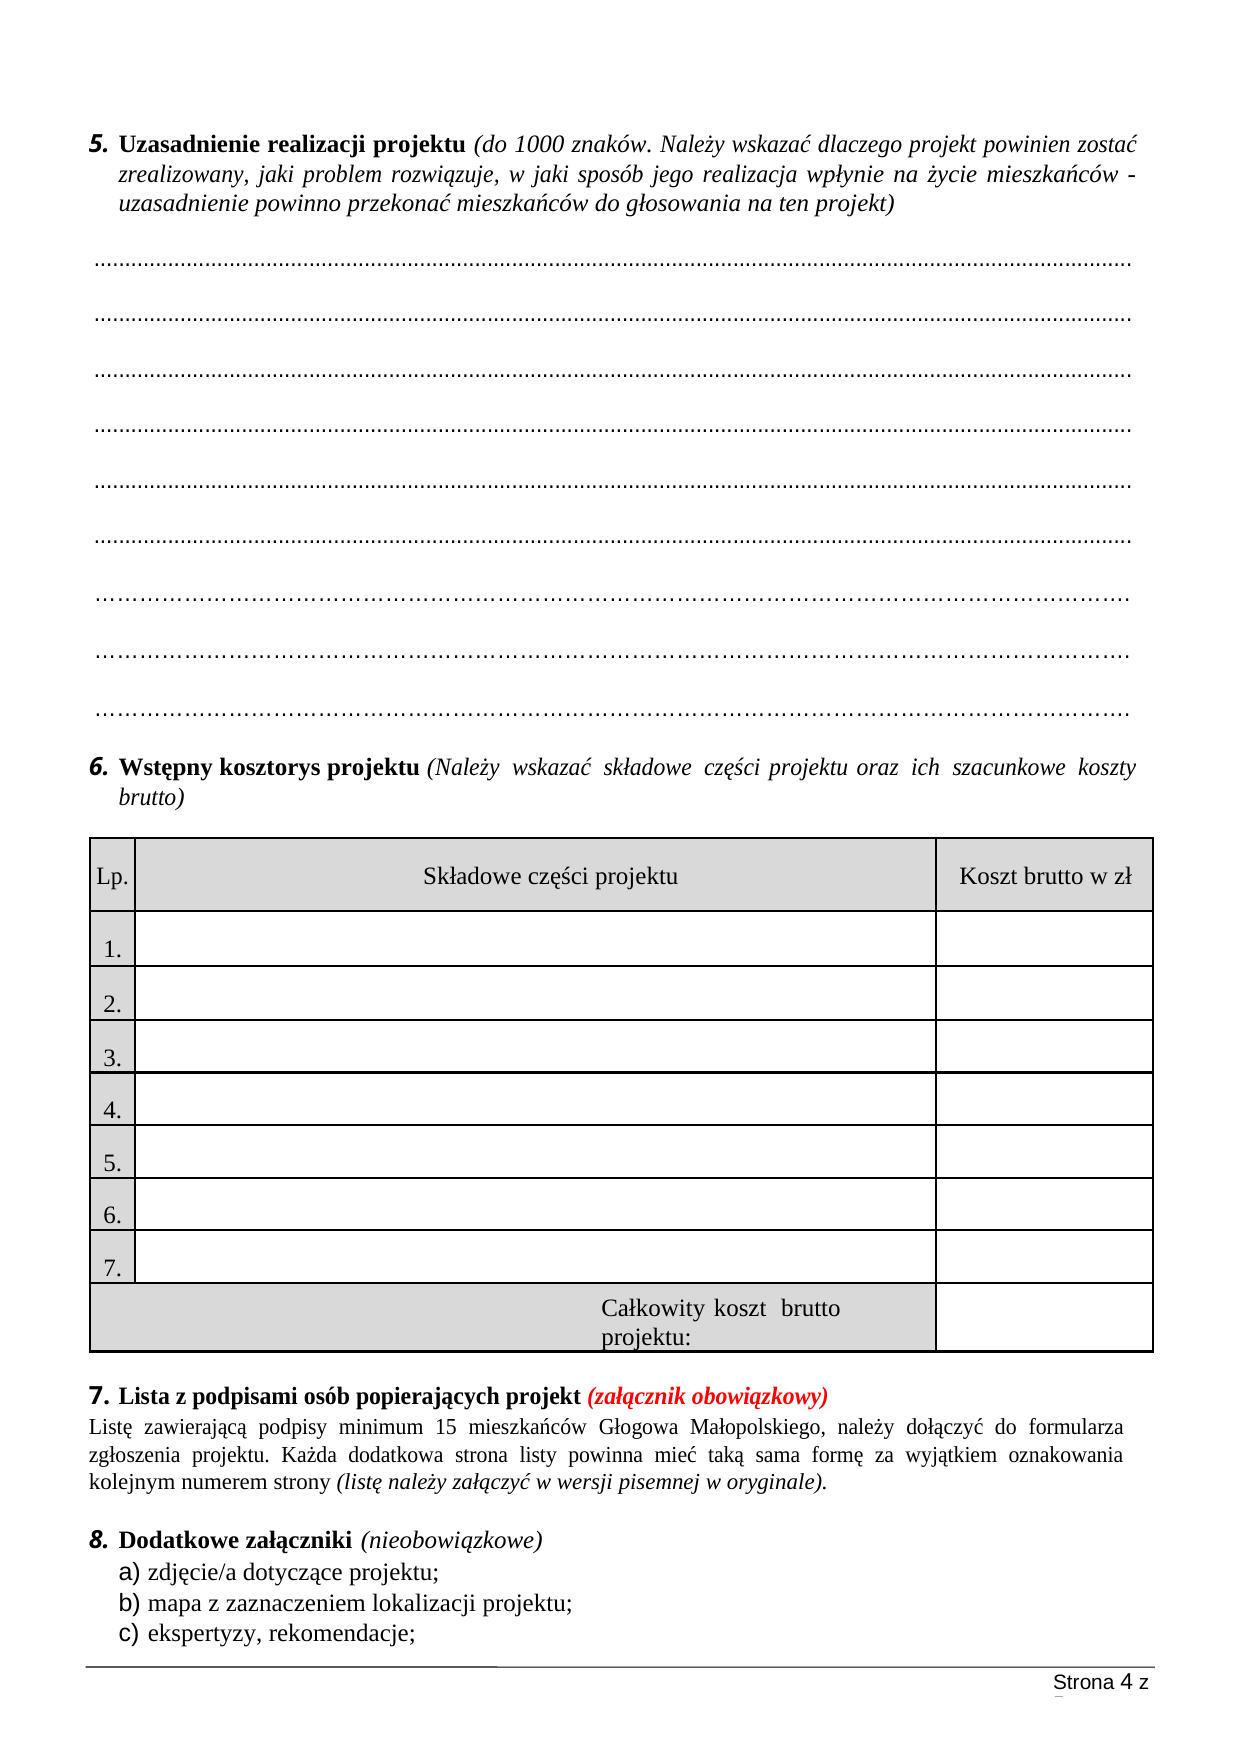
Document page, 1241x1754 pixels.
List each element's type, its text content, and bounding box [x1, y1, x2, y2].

table_cell 5. [91, 1126, 134, 1177]
table_cell 2. [91, 967, 134, 1019]
table_cell 7. [91, 1231, 134, 1282]
table_header Składowe części projektu [136, 839, 935, 910]
list ekspertyzy, rekomendacje; [118, 1618, 1137, 1647]
table_cell [937, 1231, 1152, 1282]
text …………………………………………………………………………………………………………………………. [94, 578, 1137, 607]
list Lista z podpisami osób popierających projekt (załącznik obowiązkowy) [89, 1378, 1137, 1412]
table_cell [937, 1179, 1152, 1229]
table_cell [937, 1074, 1152, 1124]
table_cell [136, 1021, 935, 1071]
table_cell [136, 967, 935, 1019]
table_cell [136, 1126, 935, 1177]
table_cell 4. [91, 1074, 134, 1124]
table_cell [136, 912, 935, 965]
text Listę zawierającą podpisy minimum 15 mieszkańców Głogowa Małopolskiego, należy dołączyć do formularza zgłoszenia projektu. Każda dodatkowa strona listy powinna mieć taką sama formę za wyjątkiem oznakowania kolejnym numerem strony (listę należy załączyć w wersji pisemnej w oryginale). [89, 1413, 1124, 1495]
text …………………………………………………………………………………………………………………………. [94, 635, 1137, 664]
text …………………………………………………………………………………………………………………………. [94, 693, 1137, 722]
table_cell [136, 1074, 935, 1124]
table_cell [136, 1179, 935, 1229]
table_cell 6. [91, 1179, 134, 1229]
table_cell Całkowity koszt brutto projektu: [91, 1284, 935, 1350]
subtitle Uzasadnienie realizacji projektu (do 1000 znaków. Należy wskazać dlaczego projekt powinien zostać zrealizowany, jaki problem rozwiązuje, w jaki sposób jego realizacja wpłynie na życie mieszkańców - uzasadnienie powinno przekonać mieszkańców do głosowania na ten projekt) [89, 125, 1137, 217]
table_cell [937, 1284, 1152, 1350]
table_cell [937, 967, 1152, 1019]
table_cell [937, 912, 1152, 965]
table_cell [937, 1021, 1152, 1071]
subtitle Wstępny kosztorys projektu (Należy wskazać składowe części projektu oraz ich szacunkowe koszty brutto) [89, 748, 1137, 811]
table_cell [937, 1126, 1152, 1177]
table_cell 3. [91, 1021, 134, 1071]
list zdjęcie/a dotyczące projektu; [118, 1557, 1137, 1586]
table_cell 1. [91, 912, 134, 965]
table_cell [136, 1231, 935, 1282]
list Dodatkowe załączniki (nieobowiązkowe) [89, 1522, 1137, 1556]
table_header Koszt brutto w zł [937, 839, 1152, 910]
table_header Lp. [91, 839, 134, 910]
list mapa z zaznaczeniem lokalizacji projektu; [118, 1588, 1137, 1617]
